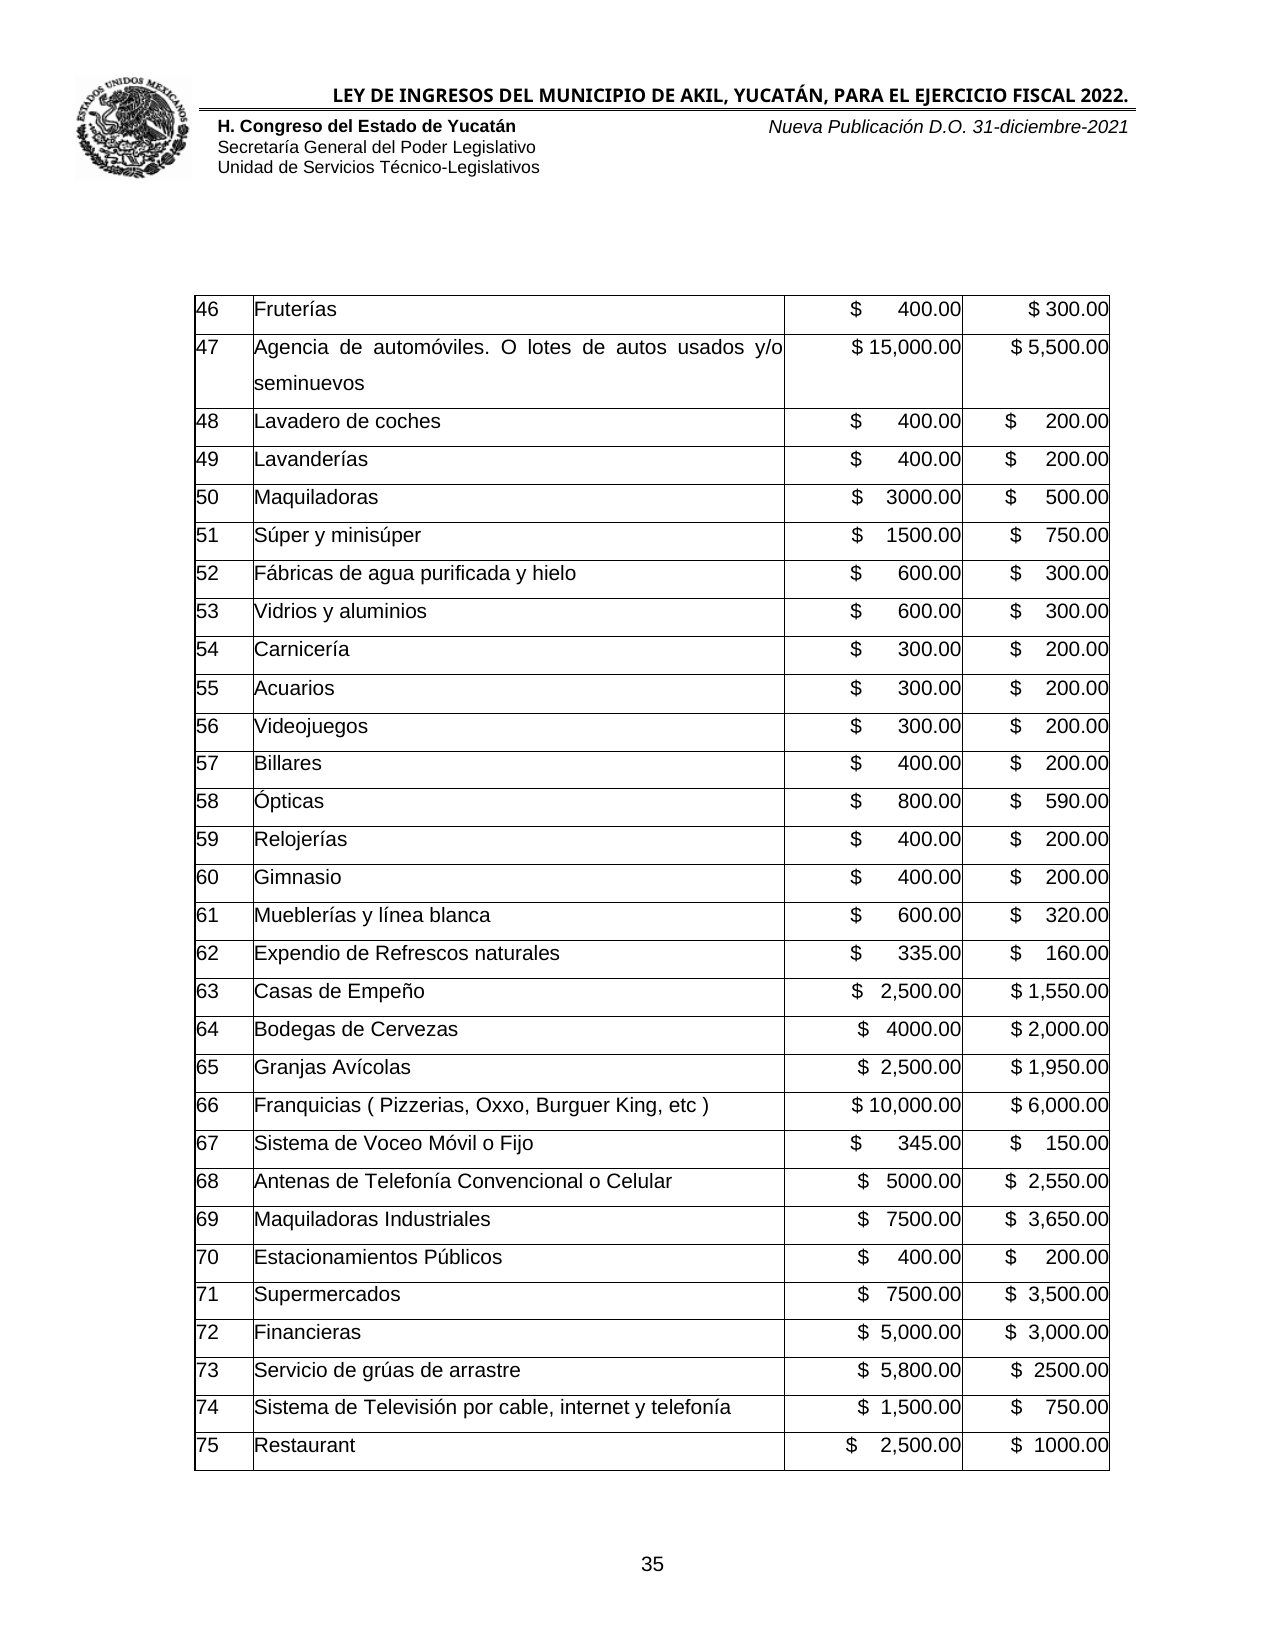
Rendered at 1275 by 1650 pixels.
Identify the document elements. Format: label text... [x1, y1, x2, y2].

table_cell $ 300.00 [785, 675, 962, 712]
table_cell 49 [196, 447, 253, 484]
table_cell Maquiladoras [254, 485, 784, 522]
table_cell 50 [196, 485, 253, 522]
table_cell $ 320.00 [963, 903, 1109, 940]
table_cell $ 600.00 [785, 903, 962, 940]
table_cell $ 200.00 [963, 637, 1109, 674]
table_cell Bodegas de Cervezas [254, 1017, 784, 1054]
table_cell 57 [196, 752, 253, 788]
table_cell 53 [196, 599, 253, 636]
table_cell $ 750.00 [963, 1396, 1109, 1432]
table_cell $ 400.00 [785, 296, 962, 333]
table_cell 64 [196, 1017, 253, 1054]
table_cell Carnicería [254, 637, 784, 674]
table_cell 73 [196, 1358, 253, 1394]
table_cell $ 1,550.00 [963, 979, 1109, 1016]
table_cell $ 590.00 [963, 789, 1109, 826]
table_cell 66 [196, 1093, 253, 1130]
table_cell Acuarios [254, 675, 784, 712]
table_cell 70 [196, 1245, 253, 1282]
table_cell $ 400.00 [785, 827, 962, 863]
table_cell $ 200.00 [963, 1245, 1109, 1282]
table_cell $ 2,500.00 [785, 1433, 962, 1470]
table_cell Supermercados [254, 1283, 784, 1319]
table_cell $ 400.00 [785, 409, 962, 446]
table_cell Gimnasio [254, 865, 784, 902]
table_cell $ 400.00 [785, 1245, 962, 1282]
table_cell $ 3,650.00 [963, 1207, 1109, 1244]
table_cell 60 [196, 865, 253, 902]
table_cell $ 3,500.00 [963, 1283, 1109, 1319]
table_cell $ 600.00 [785, 599, 962, 636]
table_cell 56 [196, 714, 253, 751]
table_cell $ 10,000.00 [785, 1093, 962, 1130]
table_cell 51 [196, 523, 253, 560]
table_cell 58 [196, 789, 253, 826]
table_cell $ 345.00 [785, 1131, 962, 1168]
table_cell Lavanderías [254, 447, 784, 484]
table_cell Mueblerías y línea blanca [254, 903, 784, 940]
table_cell $ 150.00 [963, 1131, 1109, 1168]
table_cell $ 7500.00 [785, 1283, 962, 1319]
table_cell Casas de Empeño [254, 979, 784, 1016]
table_cell Billares [254, 752, 784, 788]
table_cell $ 300.00 [785, 714, 962, 751]
table_cell Restaurant [254, 1433, 784, 1470]
table_cell $ 200.00 [963, 865, 1109, 902]
table_cell $ 2,500.00 [785, 1055, 962, 1092]
table_cell 65 [196, 1055, 253, 1092]
table_cell $ 300.00 [785, 637, 962, 674]
table_cell Franquicias ( Pizzerias, Oxxo, Burguer King, etc ) [254, 1093, 784, 1130]
table_cell $ 300.00 [963, 561, 1109, 598]
table_cell 59 [196, 827, 253, 863]
table_cell 67 [196, 1131, 253, 1168]
table_cell Granjas Avícolas [254, 1055, 784, 1092]
table_cell $ 2,550.00 [963, 1169, 1109, 1206]
table_cell 68 [196, 1169, 253, 1206]
table_cell $ 750.00 [963, 523, 1109, 560]
table_cell $ 600.00 [785, 561, 962, 598]
table_cell Estacionamientos Públicos [254, 1245, 784, 1282]
table_cell 52 [196, 561, 253, 598]
table_cell $ 400.00 [785, 447, 962, 484]
table_cell $ 2,500.00 [785, 979, 962, 1016]
table_cell 48 [196, 409, 253, 446]
table_cell Sistema de Televisión por cable, internet y telefonía [254, 1396, 784, 1432]
table_cell $ 1,500.00 [785, 1396, 962, 1432]
table_cell $ 5,800.00 [785, 1358, 962, 1394]
table_cell $ 3,000.00 [963, 1320, 1109, 1357]
table_cell 69 [196, 1207, 253, 1244]
table_cell 55 [196, 675, 253, 712]
table_cell Financieras [254, 1320, 784, 1357]
table_cell 71 [196, 1283, 253, 1319]
table_cell Videojuegos [254, 714, 784, 751]
table_cell Lavadero de coches [254, 409, 784, 446]
table_cell 46 [196, 296, 253, 333]
table_cell $ 5,500.00 [963, 335, 1109, 407]
table_cell $ 400.00 [785, 752, 962, 788]
table_cell $ 4000.00 [785, 1017, 962, 1054]
table_cell 54 [196, 637, 253, 674]
table_cell Súper y minisúper [254, 523, 784, 560]
table_cell $ 800.00 [785, 789, 962, 826]
table_cell $ 1000.00 [963, 1433, 1109, 1470]
table_cell Vidrios y aluminios [254, 599, 784, 636]
table_cell $ 5,000.00 [785, 1320, 962, 1357]
table_cell Antenas de Telefonía Convencional o Celular [254, 1169, 784, 1206]
table_cell $ 300.00 [963, 599, 1109, 636]
table_cell $ 200.00 [963, 752, 1109, 788]
table_cell Fruterías [254, 296, 784, 333]
table_cell $ 5000.00 [785, 1169, 962, 1206]
table_cell Relojerías [254, 827, 784, 863]
table_cell Agencia de automóviles. O lotes de autos usados y/o seminuevos [254, 335, 784, 407]
table_cell $ 400.00 [785, 865, 962, 902]
table_cell $ 1500.00 [785, 523, 962, 560]
table_cell Ópticas [254, 789, 784, 826]
table_cell 72 [196, 1320, 253, 1357]
table_cell $ 300.00 [963, 296, 1109, 333]
table_cell $ 200.00 [963, 675, 1109, 712]
table_cell $ 160.00 [963, 941, 1109, 978]
table_cell $ 2500.00 [963, 1358, 1109, 1394]
table_cell $ 15,000.00 [785, 335, 962, 407]
table_cell $ 6,000.00 [963, 1093, 1109, 1130]
table_cell $ 2,000.00 [963, 1017, 1109, 1054]
table_cell $ 1,950.00 [963, 1055, 1109, 1092]
table_cell 63 [196, 979, 253, 1016]
table_cell $ 7500.00 [785, 1207, 962, 1244]
table_cell 61 [196, 903, 253, 940]
table_cell $ 335.00 [785, 941, 962, 978]
table_cell $ 500.00 [963, 485, 1109, 522]
table_cell $ 200.00 [963, 827, 1109, 863]
table_cell 75 [196, 1433, 253, 1470]
table_cell $ 3000.00 [785, 485, 962, 522]
table_cell Expendio de Refrescos naturales [254, 941, 784, 978]
table_cell Fábricas de agua purificada y hielo [254, 561, 784, 598]
table_cell Maquiladoras Industriales [254, 1207, 784, 1244]
table_cell $ 200.00 [963, 714, 1109, 751]
table_cell Servicio de grúas de arrastre [254, 1358, 784, 1394]
table_cell 47 [196, 335, 253, 407]
table_cell Sistema de Voceo Móvil o Fijo [254, 1131, 784, 1168]
table_cell $ 200.00 [963, 447, 1109, 484]
table_cell $ 200.00 [963, 409, 1109, 446]
table_cell 74 [196, 1396, 253, 1432]
table_cell 62 [196, 941, 253, 978]
